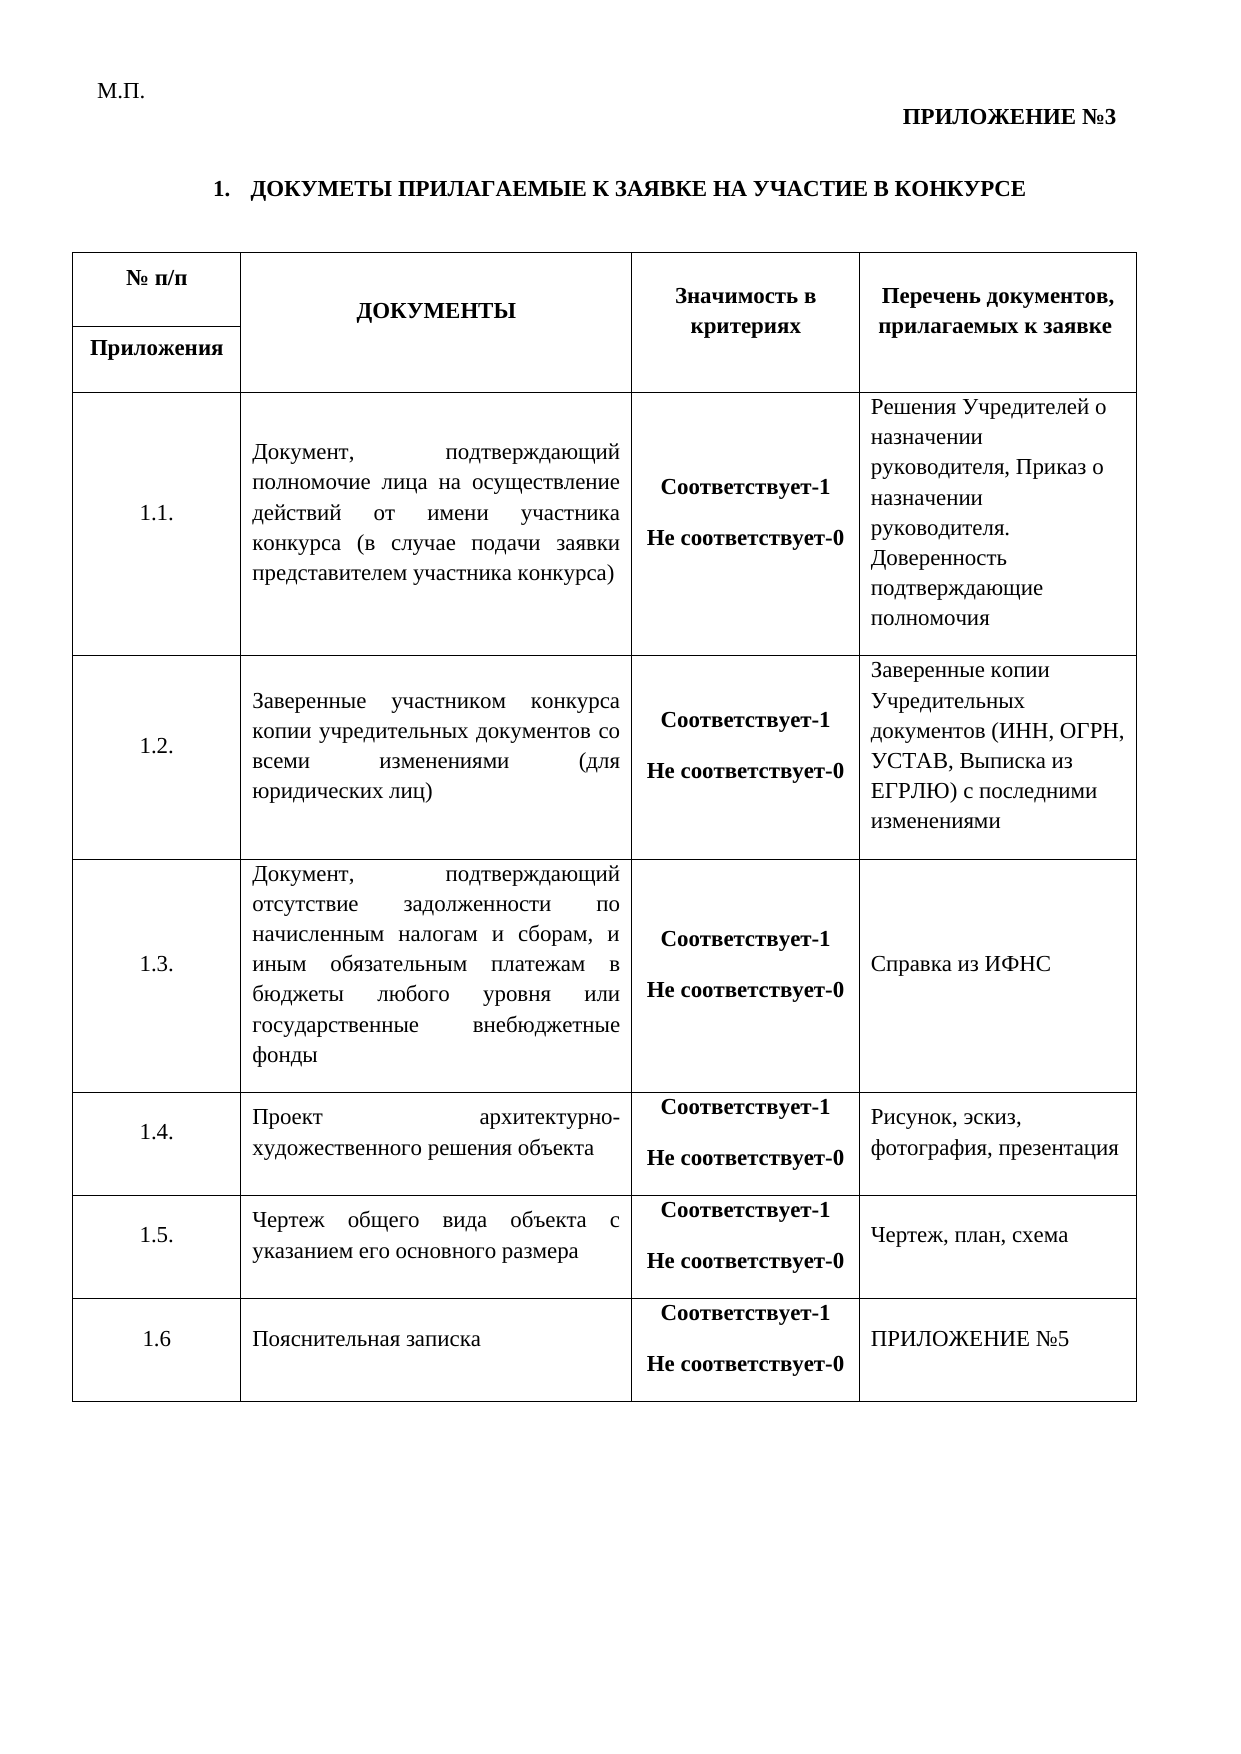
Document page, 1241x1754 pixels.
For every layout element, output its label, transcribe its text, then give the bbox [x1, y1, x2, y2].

table_cell Чертеж, план, схема [860, 1196, 1136, 1298]
table_cell 1.1. [73, 393, 240, 655]
table_cell 1.5. [73, 1196, 240, 1298]
text М.П. [74, 77, 1116, 103]
table_cell Документ, подтверждающий полномочие лица на осуществление действий от имени участника конкурса (в случае подачи заявки представителем участника конкурса) [241, 393, 631, 655]
table_cell Заверенные участником конкурса копии учредительных документов со всеми изменениями (для юридических лиц) [241, 656, 631, 858]
table_cell Решения Учредителей о назначении руководителя, Приказ о назначении руководителя. Доверенность подтверждающие полномочия [860, 393, 1136, 655]
table_cell Соответствует-1 Не соответствует-0 [632, 860, 859, 1092]
table_header Перечень документов, прилагаемых к заявке [860, 253, 1136, 392]
list ДОКУМЕТЫ ПРИЛАГАЕМЫЕ К ЗАЯВКЕ НА УЧАСТИЕ В КОНКУРСЕ [111, 174, 1128, 201]
table_cell 1.4. [73, 1093, 240, 1195]
table_cell Соответствует-1 Не соответствует-0 [632, 1093, 859, 1195]
table_cell Соответствует-1 Не соответствует-0 [632, 656, 859, 858]
table_cell Документ, подтверждающий отсутствие задолженности по начисленным налогам и сборам, и иным обязательным платежам в бюджеты любого уровня или государственные внебюджетные фонды [241, 860, 631, 1092]
table_cell Приложения [73, 327, 240, 392]
table_cell Проект архитектурно-художественного решения объекта [241, 1093, 631, 1195]
table_cell ПРИЛОЖЕНИЕ №5 [860, 1299, 1136, 1401]
table_cell Справка из ИФНС [860, 860, 1136, 1092]
table_cell 1.3. [73, 860, 240, 1092]
table_cell 1.2. [73, 656, 240, 858]
table_cell Пояснительная записка [241, 1299, 631, 1401]
text ПРИЛОЖЕНИЕ №3 [74, 103, 1116, 129]
table_header № п/п [73, 253, 240, 326]
table_cell Соответствует-1 Не соответствует-0 [632, 1299, 859, 1401]
table_cell Заверенные копии Учредительных документов (ИНН, ОГРН, УСТАВ, Выписка из ЕГРЛЮ) с последними изменениями [860, 656, 1136, 858]
table_cell Соответствует-1 Не соответствует-0 [632, 393, 859, 655]
table_cell Соответствует-1 Не соответствует-0 [632, 1196, 859, 1298]
table_header ДОКУМЕНТЫ [241, 253, 631, 392]
table_cell Рисунок, эскиз, фотография, презентация [860, 1093, 1136, 1195]
table_cell Чертеж общего вида объекта с указанием его основного размера [241, 1196, 631, 1298]
table_cell 1.6 [73, 1299, 240, 1401]
table_header Значимость в критериях [632, 253, 859, 392]
